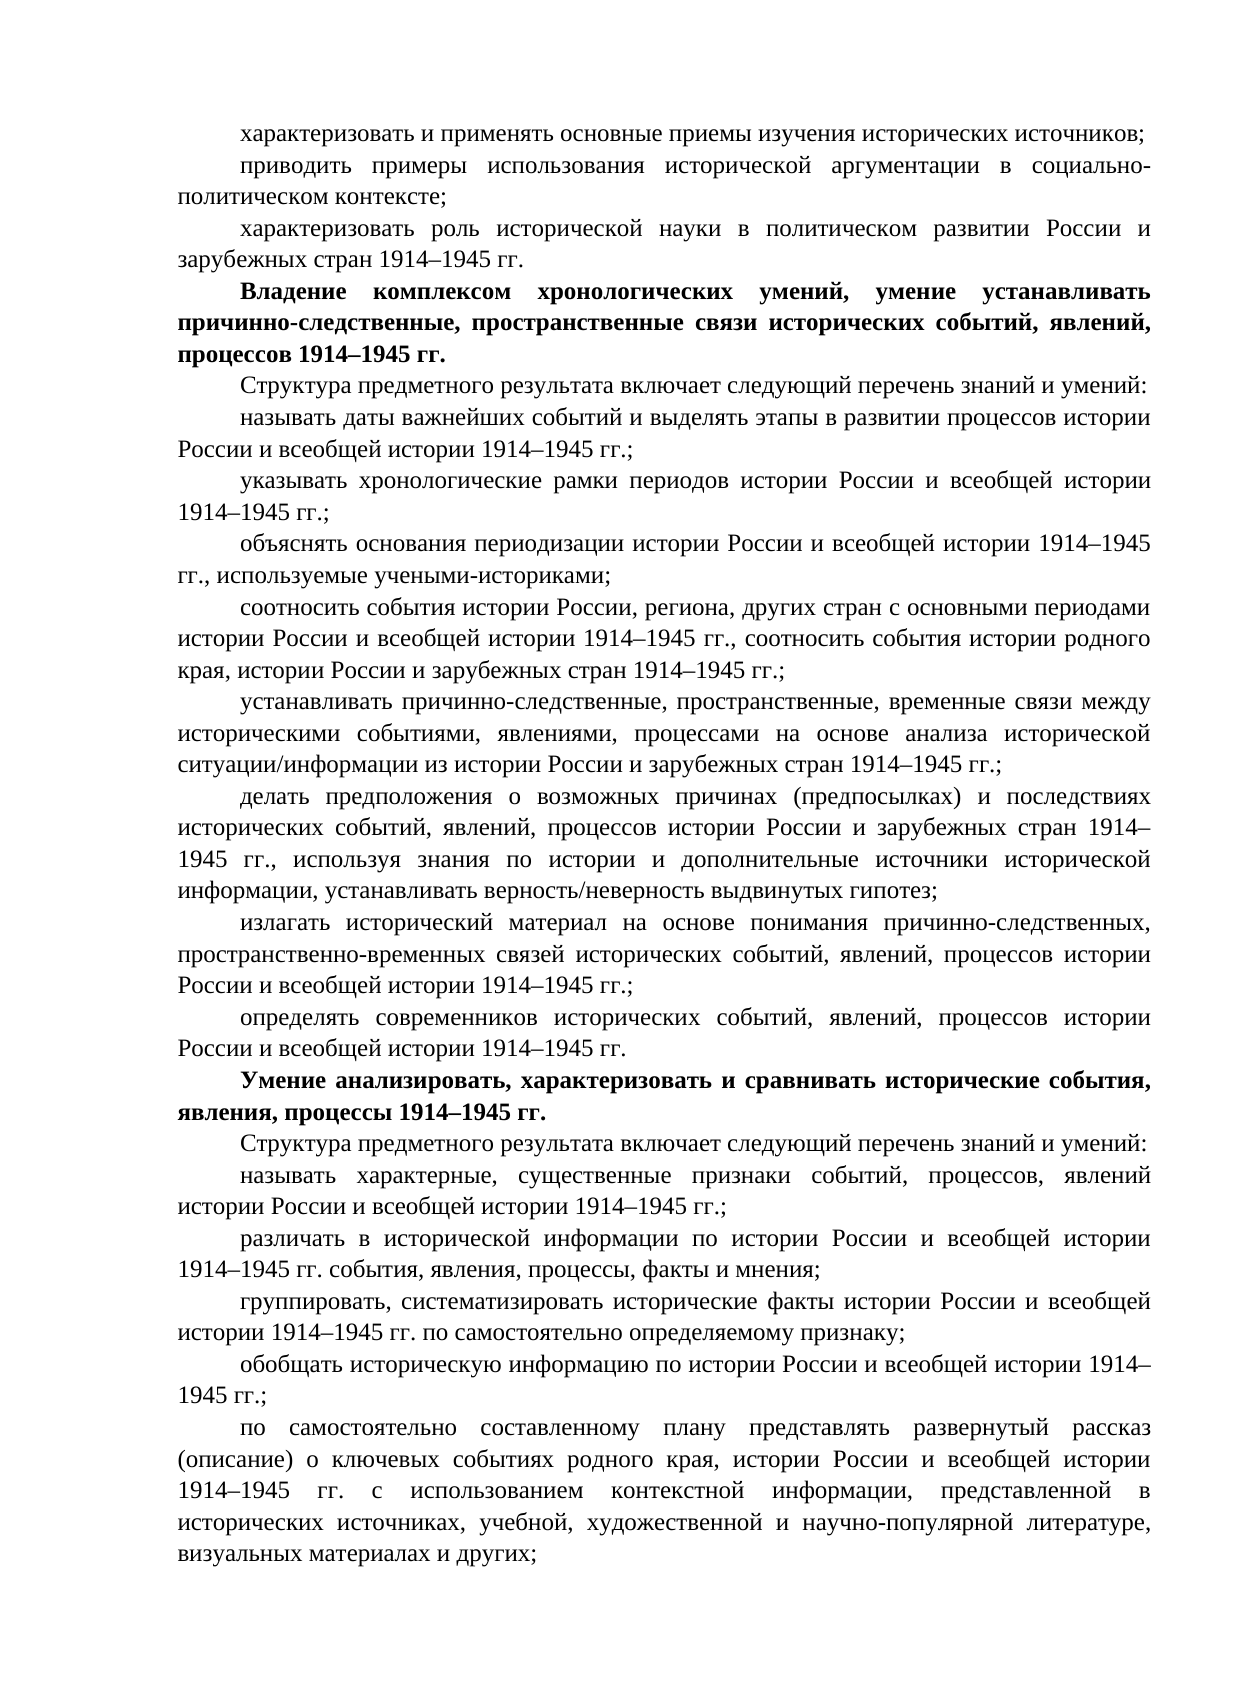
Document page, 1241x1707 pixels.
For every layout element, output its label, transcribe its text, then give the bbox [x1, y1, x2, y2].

text соотносить события истории России, региона, других стран с основными периодами истории России и всеобщей истории 1914–1945 гг., соотносить события истории родного края, истории России и зарубежных стран 1914–1945 гг.; [177, 592, 1152, 683]
text характеризовать и применять основные приемы изучения исторических источников; [177, 118, 1152, 147]
text называть характерные, существенные признаки событий, процессов, явлений истории России и всеобщей истории 1914–1945 гг.; [177, 1160, 1152, 1220]
text объяснять основания периодизации истории России и всеобщей истории 1914–1945 гг., используемые учеными-историками; [177, 528, 1152, 589]
text Умение анализировать, характеризовать и сравнивать исторические события, явления, процессы 1914–1945 гг. [177, 1065, 1152, 1125]
text обобщать историческую информацию по истории России и всеобщей истории 1914–1945 гг.; [177, 1349, 1152, 1409]
text указывать хронологические рамки периодов истории России и всеобщей истории 1914–1945 гг.; [177, 465, 1152, 526]
text приводить примеры использования исторической аргументации в социально-политическом контексте; [177, 150, 1152, 210]
text характеризовать роль исторической науки в политическом развитии России и зарубежных стран 1914–1945 гг. [177, 213, 1152, 273]
text группировать, систематизировать исторические факты истории России и всеобщей истории 1914–1945 гг. по самостоятельно определяемому признаку; [177, 1286, 1152, 1346]
text называть даты важнейших событий и выделять этапы в развитии процессов истории России и всеобщей истории 1914–1945 гг.; [177, 402, 1152, 462]
text Структура предметного результата включает следующий перечень знаний и умений: [177, 371, 1152, 399]
text различать в исторической информации по истории России и всеобщей истории 1914–1945 гг. события, явления, процессы, факты и мнения; [177, 1223, 1152, 1283]
text излагать исторический материал на основе понимания причинно-следственных, пространственно-временных связей исторических событий, явлений, процессов истории России и всеобщей истории 1914–1945 гг.; [177, 907, 1152, 999]
text Структура предметного результата включает следующий перечень знаний и умений: [177, 1128, 1152, 1157]
text определять современников исторических событий, явлений, процессов истории России и всеобщей истории 1914–1945 гг. [177, 1002, 1152, 1062]
text устанавливать причинно-следственные, пространственные, временные связи между историческими событиями, явлениями, процессами на основе анализа исторической ситуации/информации из истории России и зарубежных стран 1914–1945 гг.; [177, 686, 1152, 778]
text по самостоятельно составленному плану представлять развернутый рассказ (описание) о ключевых событиях родного края, истории России и всеобщей истории 1914–1945 гг. с использованием контекстной информации, представленной в исторических источниках, учебной, художественной и научно-популярной литературе, визуальных материалах и других; [177, 1412, 1152, 1567]
text Владение комплексом хронологических умений, умение устанавливать причинно-следственные, пространственные связи исторических событий, явлений, процессов 1914–1945 гг. [177, 276, 1152, 368]
text делать предположения о возможных причинах (предпосылках) и последствиях исторических событий, явлений, процессов истории России и зарубежных стран 1914–1945 гг., используя знания по истории и дополнительные источники исторической информации, устанавливать верность/неверность выдвинутых гипотез; [177, 781, 1152, 904]
